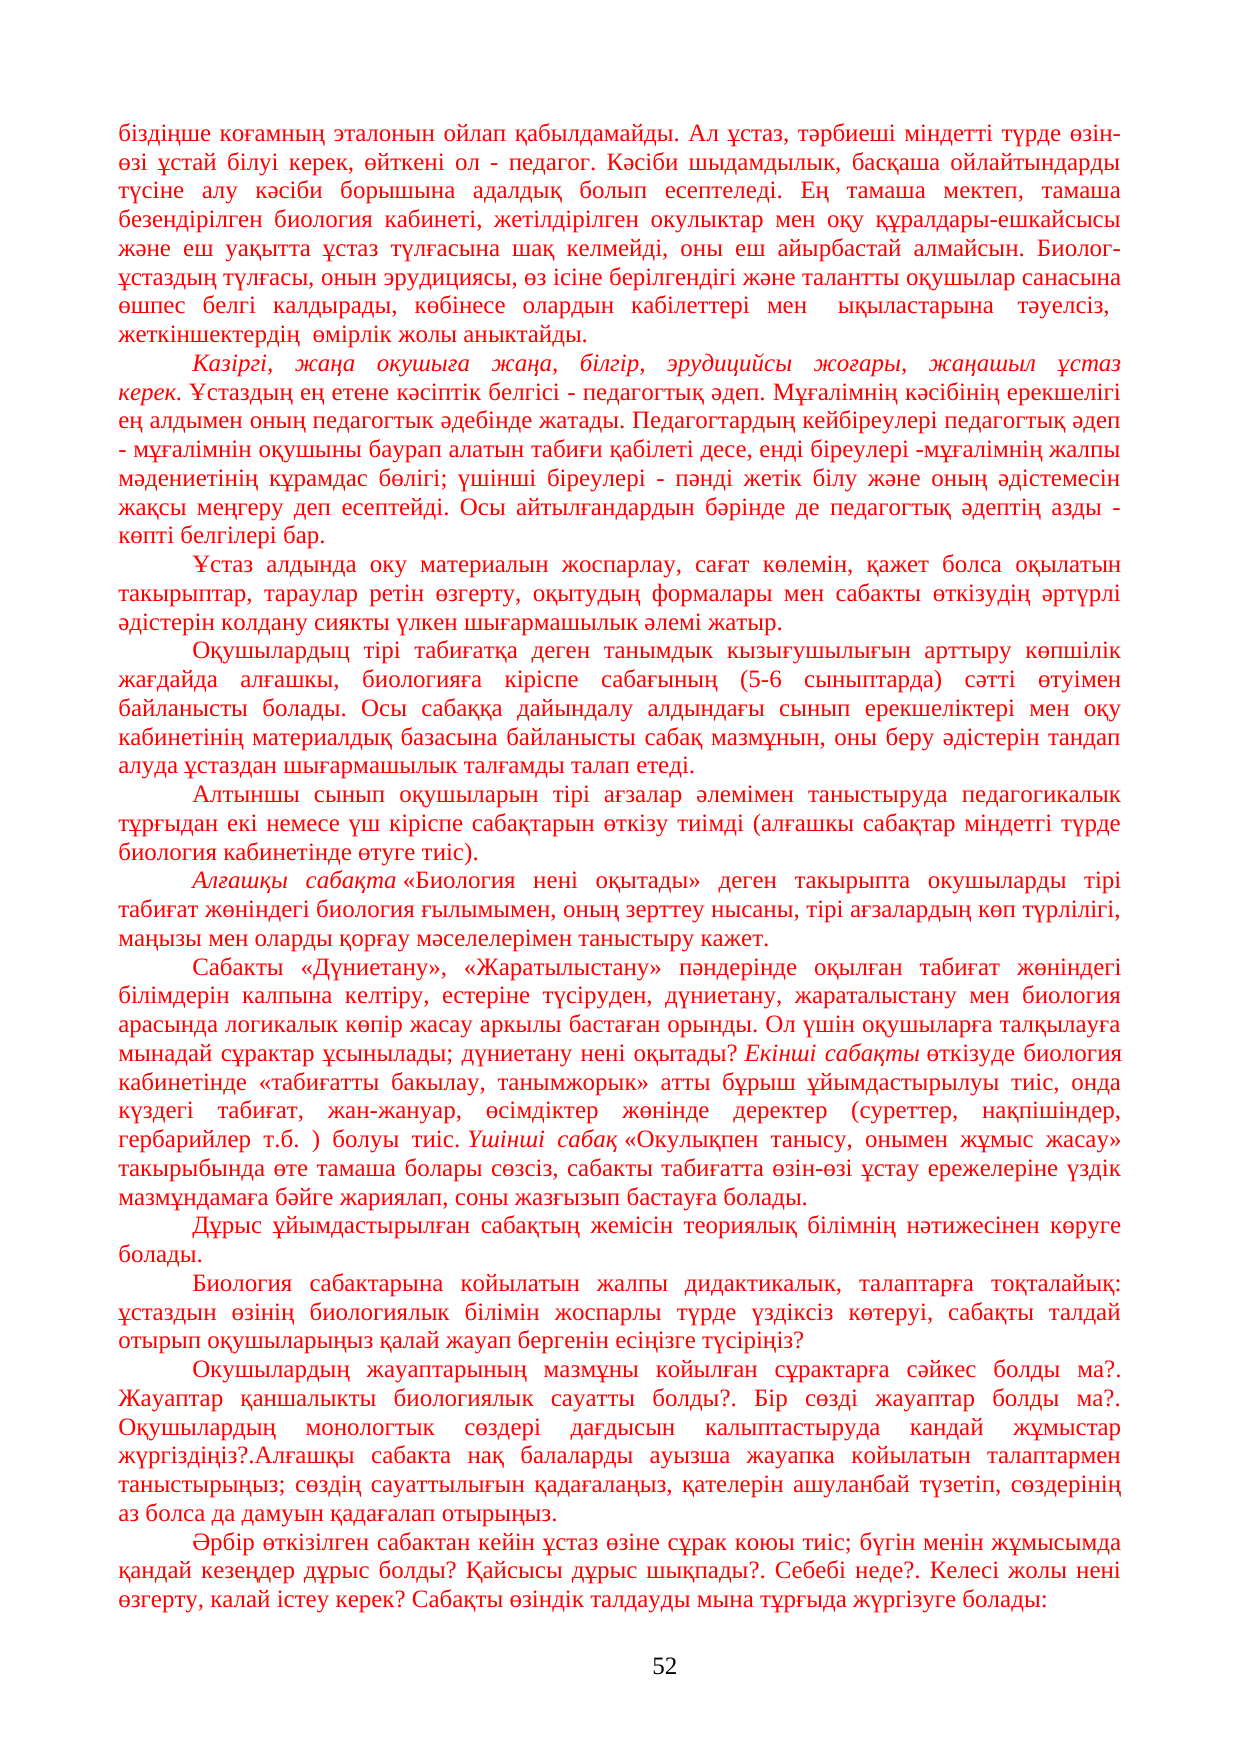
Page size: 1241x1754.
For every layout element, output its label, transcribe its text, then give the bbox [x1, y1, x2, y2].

text Әрбір өткізілген сабактан кейін ұстаз өзіне сұрак коюы тиіс; бүгін менін жұмысымда қандай кезеңдер дұрыс болды? Қайсысы дұрыс шықпады?. Себебі неде?. Келесі жолы нені өзгерту, калай істеу керек? Сабақты өзіндік талдауды мына тұрғыда жүргізуге болады: [118, 1527, 1122, 1613]
text Ұстаз алдында оку материалын жоспарлау, сағат көлемін, қажет болса оқылатын такырыптар, тараулар ретін өзгерту, оқытудың формалары мен сабакты өткізудің әртүрлі әдістерін колдану сиякты үлкен шығармашылык әлемі жатыр. [118, 549, 1122, 636]
text Дұрыс ұйымдастырылған сабақтың жемісін теориялық білімнің нәтижесінен көруге болады. [118, 1211, 1122, 1268]
text Алғашқы сабақта «Биология нені оқытады» деген такырыпта окушыларды тірі табиғат жөніндегі биология ғылымымен, оның зерттеу нысаны, тірі ағзалардың көп түрлілігі, маңызы мен оларды қорғау мәселелерімен таныстыру кажет. [118, 866, 1122, 952]
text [118, 118, 1122, 348]
text Алтыншы сынып оқушыларын тірі ағзалар әлемімен таныстыруда педагогикалык тұрғыдан екі немесе үш кіріспе сабақтарын өткізу тиімді (алғашкы сабақтар міндетгі түрде биология кабинетінде өтуге тиіс). [118, 779, 1122, 866]
text Сабакты «Дүниетану», «Жаратылыстану» пәндерінде оқылған табиғат жөніндегі білімдерін калпына келтіру, естеріне түсіруден, дүниетану, жараталыстану мен биология арасында логикалык көпір жасау аркылы бастаған орынды. Ол үшін оқушыларға талқылауға мынадай сұрактар ұсынылады; дүниетану нені оқытады? Екінші сабақты өткізуде биология кабинетінде «табиғатты бакылау, танымжорык» атты бұрыш ұйымдастырылуы тиіс, онда күздегі табиғат, жан-жануар, өсімдіктер жөнінде деректер (суреттер, нақпішіндер, гербарийлер т.б. ) болуы тиіс. Үшінші сабақ «Окулықпен танысу, онымен жұмыс жасау» такырыбында өте тамаша болары сөзсіз, сабакты табиғатта өзін-өзі ұстау ережелеріне үздік мазмұндамаға бәйге жариялап, соны жазғызып бастауға болады. [118, 952, 1122, 1211]
text Биология сабактарына койылатын жалпы дидактикалык, талаптарға тоқталайық: ұстаздын өзінің биологиялык білімін жоспарлы түрде үздіксіз көтеруі, сабақты талдай отырып оқушыларыңыз қалай жауап бергенін есіңізге түсіріңіз? [118, 1268, 1122, 1354]
text Окушылардың жауаптарының мазмұны койылған сұрактарға сәйкес болды ма?. Жауаптар қаншалыкты биологиялык сауатты болды?. Бір сөзді жауаптар болды ма?. Оқушылардың монологтык сөздері дағдысын калыптастыруда кандай жұмыстар жүргіздіңіз?.Алғашқы сабакта нақ балаларды ауызша жауапка койылатын талаптармен таныстырыңыз; сөздің сауаттылығын қадағалаңыз, қателерін ашуланбай түзетіп, сөздерінің аз болса да дамуын қадағалап отырыңыз. [118, 1354, 1122, 1527]
text Казіргі, жаңа окушыға жаңа, білгір, эрудицийсы жоғары, жаңашыл ұстаз керек. Ұстаздың ең етене кәсіптік белгісі - педагогтық әдеп. Мұғалімнің кәсібінің ерекшелігі ең алдымен оның педагогтык әдебінде жатады. Педагогтардың кейбіреулері педагогтық әдеп - мұғалімнін оқушыны баурап алатын табиғи қабілеті десе, енді біреулері -мұғалімнің жалпы мәдениетінің кұрамдас бөлігі; үшінші біреулері - пәнді жетік білу және оның әдістемесін жақсы меңгеру деп есептейді. Осы айтылғандардын бәрінде де педагогтық әдептің азды - көпті белгілері бар. [118, 348, 1122, 549]
text Оқушылардыц тірі табиғатқа деген танымдык кызығушылығын арттыру көпшілік жағдайда алғашкы, биологияға кіріспе сабағының (5-6 сыныптарда) сәтті өтуімен байланысты болады. Осы сабаққа дайындалу алдындағы сынып ерекшеліктері мен оқу кабинетінің материалдық базасына байланысты сабақ мазмұнын, оны беру әдістерін тандап алуда ұстаздан шығармашылык талғамды талап етеді. [118, 636, 1122, 779]
